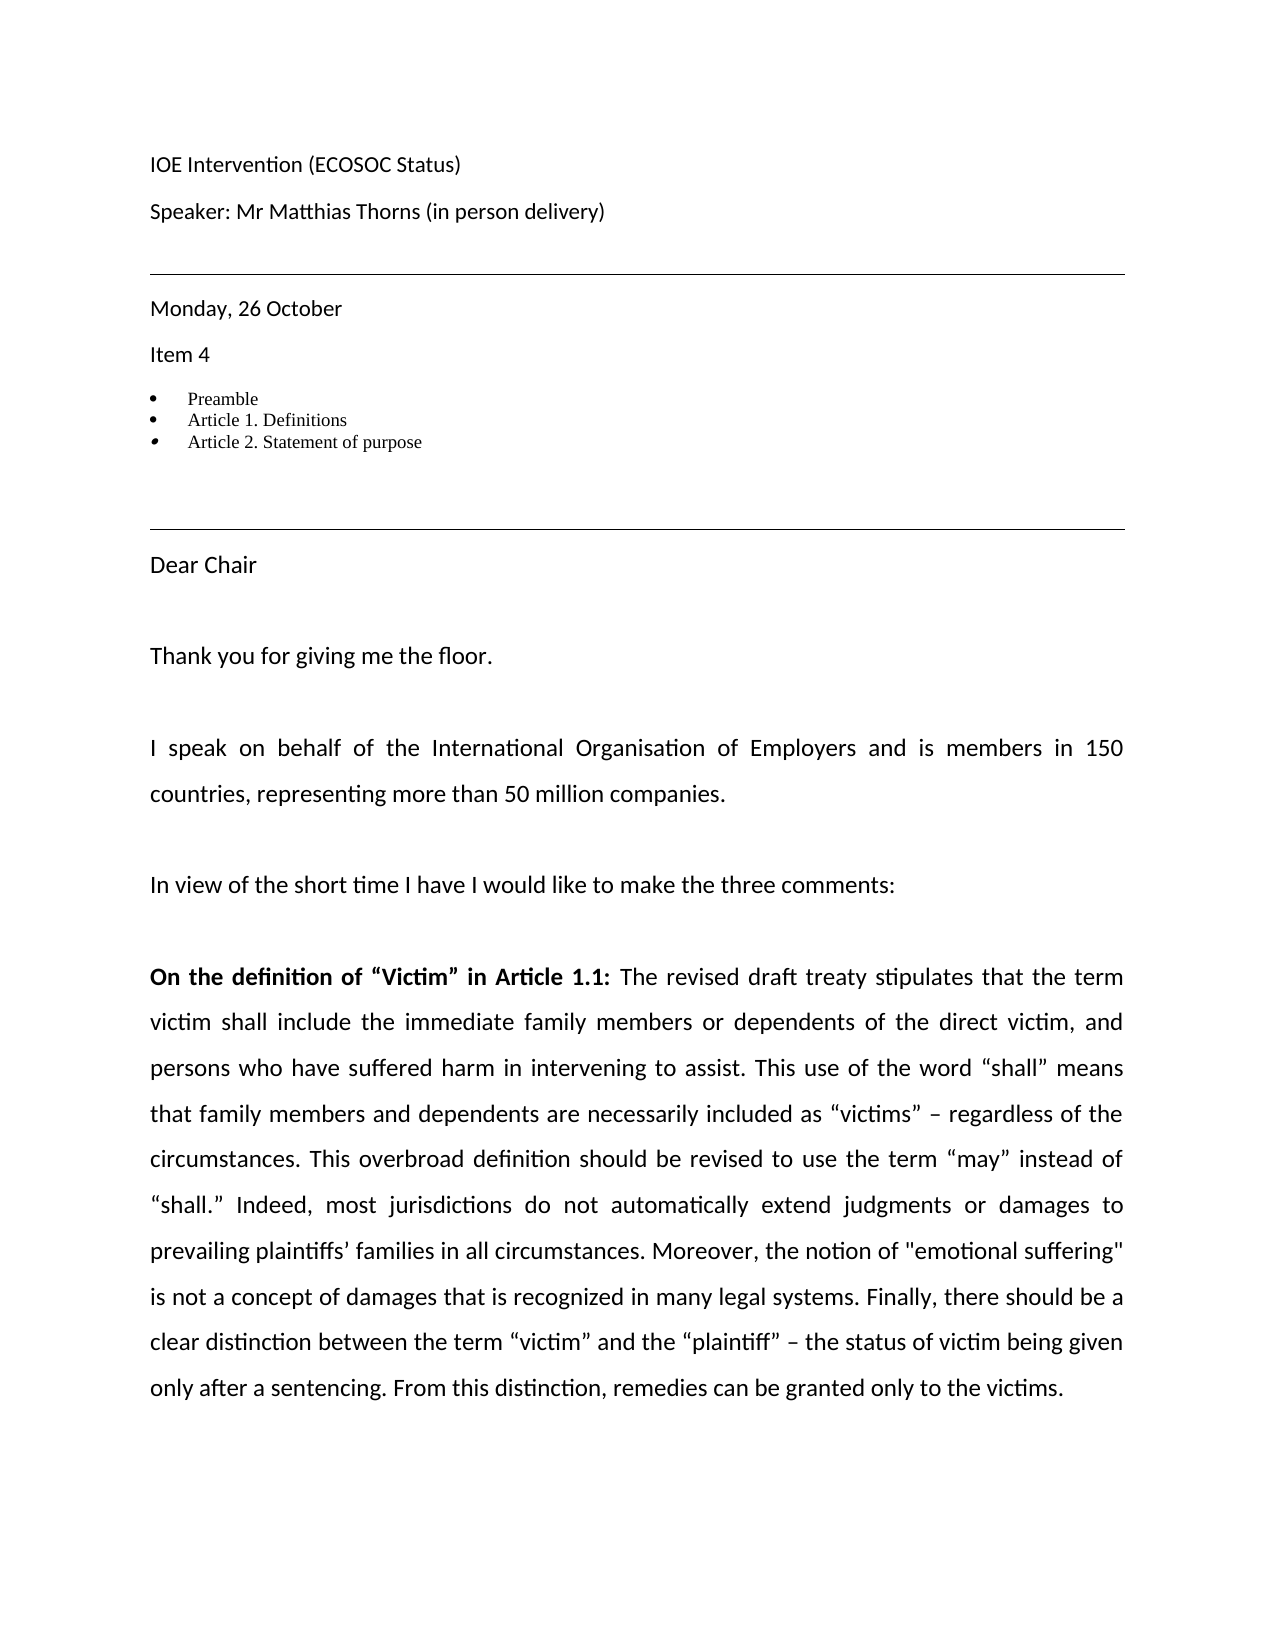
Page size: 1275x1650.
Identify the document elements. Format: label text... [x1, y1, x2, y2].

text Dear Chair [150, 549, 1125, 579]
text In view of the short time I have I would like to make the three comments: [150, 869, 1125, 900]
text Speaker: Mr Matthias Thorns (in person delivery) [150, 197, 1125, 225]
text Monday, 26 October [150, 294, 1125, 322]
list Preamble [150, 387, 1125, 409]
text On the definition of “Victim” in Article 1.1: The revised draft treaty stipulates that the term victim shall include the immediate family members or dependents of the direct victim, and persons who have suffered harm in intervening to assist. This use of the word “shall” means that family members and dependents are necessarily included as “victims” – regardless of the circumstances. This overbroad definition should be revised to use the term “may” instead of “shall.” Indeed, most jurisdictions do not automatically extend judgments or damages to prevailing plaintiffs’ families in all circumstances. Moreover, the notion of "emotional suffering" is not a concept of damages that is recognized in many legal systems. Finally, there should be a clear distinction between the term “victim” and the “plaintiff” – the status of victim being given only after a sentencing. From this distinction, remedies can be granted only to the victims. [150, 961, 1125, 1403]
list Article 2. Statement of purpose [150, 431, 1125, 452]
text I speak on behalf of the International Organisation of Employers and is members in 150 countries, representing more than 50 million companies. [150, 732, 1125, 808]
text IOE Intervention (ECOSOC Status) [150, 150, 1125, 178]
list Article 1. Definitions [150, 409, 1125, 431]
text Thank you for giving me the floor. [150, 641, 1125, 671]
text Item 4 [150, 341, 1125, 369]
